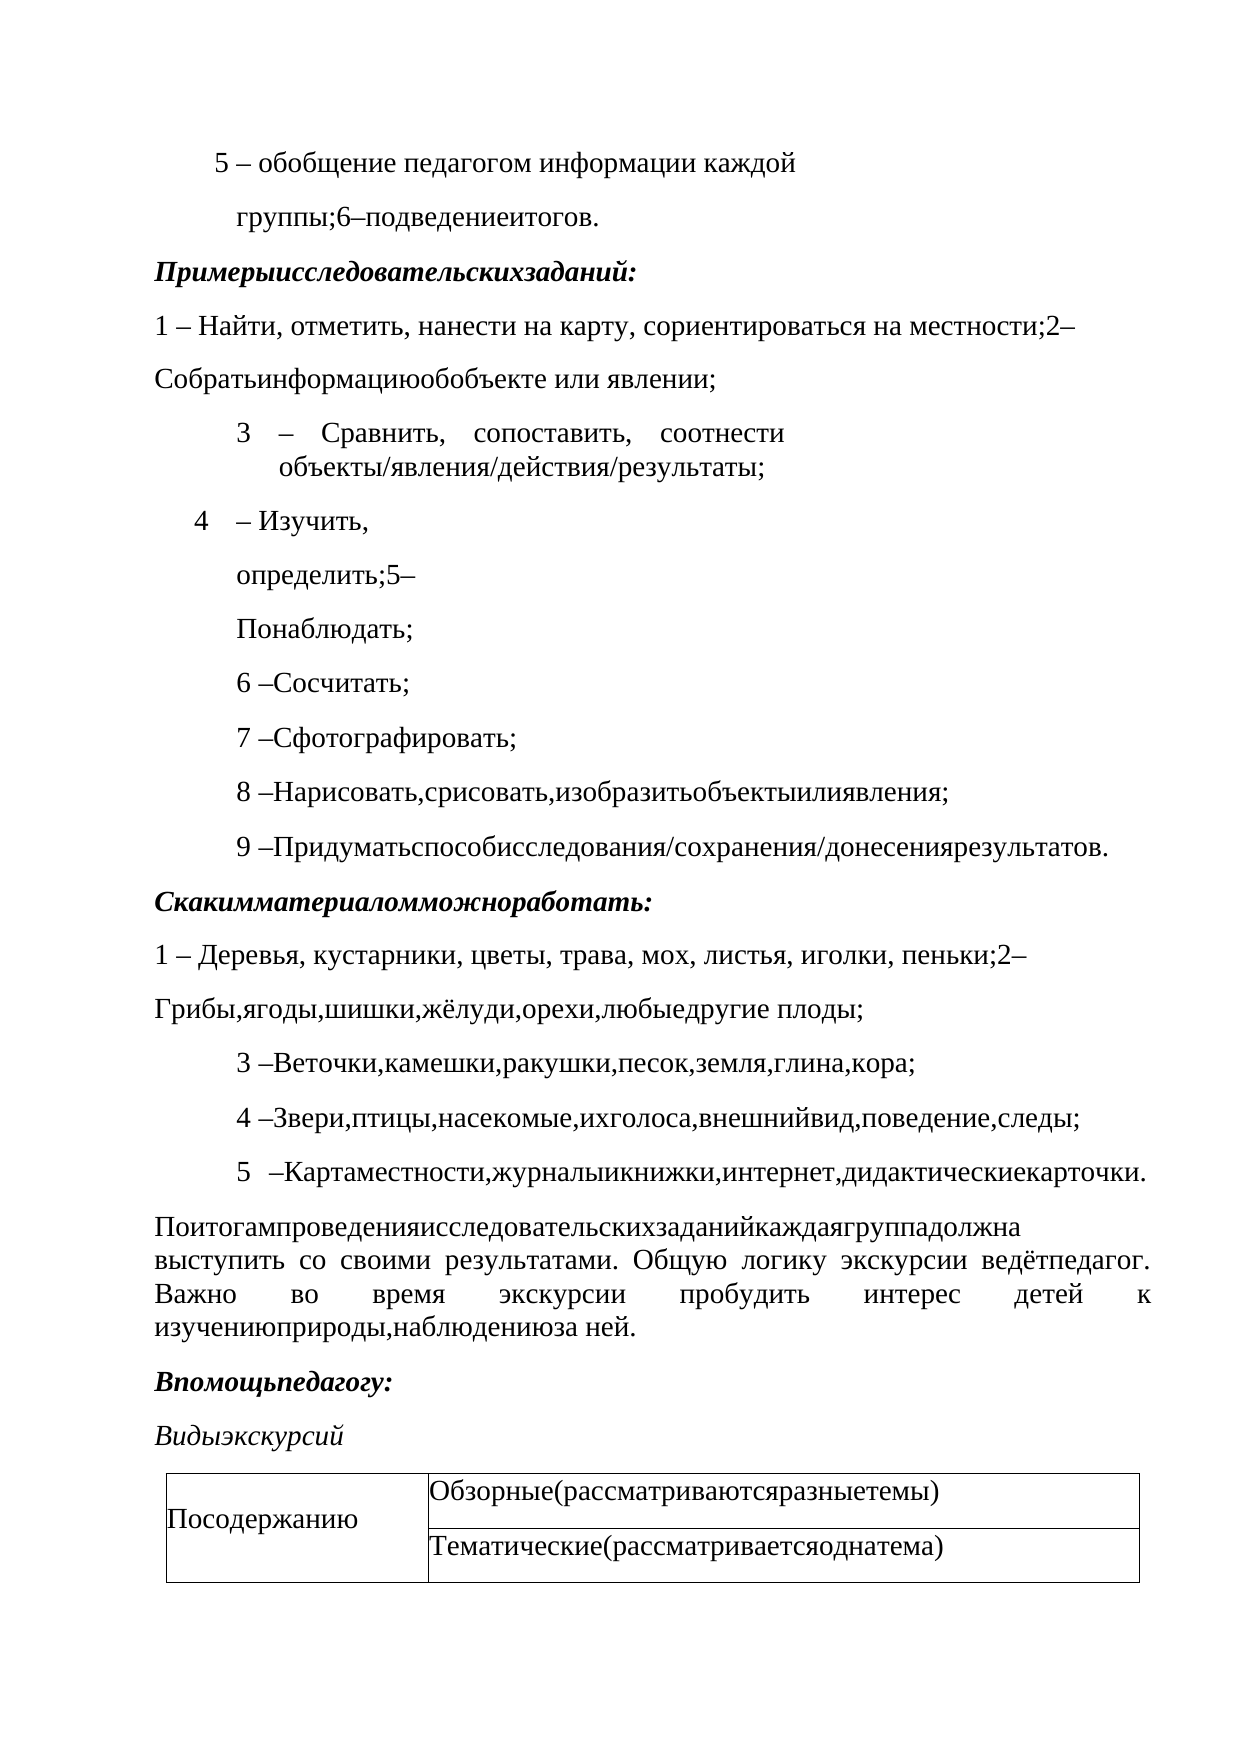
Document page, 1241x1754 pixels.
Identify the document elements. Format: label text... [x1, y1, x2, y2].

table_cell Тематические(рассматриваетсяоднатема) [429, 1529, 1139, 1582]
text Впомощьпедагогу: [154, 1364, 1176, 1398]
text 1 – Найти, отметить, нанести на карту, сориентироваться на местности;2– Собратьинформациюобобъекте или явлении; [154, 308, 1130, 395]
list –Сфотографировать; [236, 720, 1176, 753]
list –Звери,птицы,насекомые,ихголоса,внешнийвид,поведение,следы; [236, 1100, 1176, 1133]
list –Придуматьспособисследования/сохранения/донесениярезультатов. [236, 829, 1176, 862]
table_header Посодержанию [167, 1474, 428, 1582]
text Скакимматериаломможноработать: [154, 884, 1176, 917]
list – Изучить, определить;5– Понаблюдать; [194, 503, 548, 645]
list –Сосчитать; [236, 666, 1176, 699]
list – Сравнить, сопоставить, соотнести объекты/явления/действия/результаты; [177, 416, 1152, 483]
text Поитогампроведенияисследовательскихзаданийкаждаягруппадолжна выступить со своими результатами. Общую логику экскурсии ведётпедагог. Важно во время экскурсии пробудить интерес детей к изучениюприроды,наблюдениюза ней. [154, 1209, 1152, 1343]
list –Веточки,камешки,ракушки,песок,земля,глина,кора; [236, 1045, 1176, 1079]
list – обобщение педагогом информации каждой группы;6–подведениеитогов. [214, 145, 925, 233]
table_header Обзорные(рассматриваютсяразныетемы) [429, 1474, 1139, 1528]
list –Картаместности,журналыикнижки,интернет,дидактическиекарточки. [177, 1154, 1151, 1188]
text Видыэкскурсий [154, 1418, 1176, 1451]
text 1 – Деревья, кустарники, цветы, трава, мох, листья, иголки, пеньки;2–Грибы,ягоды,шишки,жёлуди,орехи,любыедругие плоды; [154, 937, 1081, 1025]
text Примерыисследовательскихзаданий: [154, 254, 1176, 288]
list –Нарисовать,срисовать,изобразитьобъектыилиявления; [236, 774, 1176, 808]
